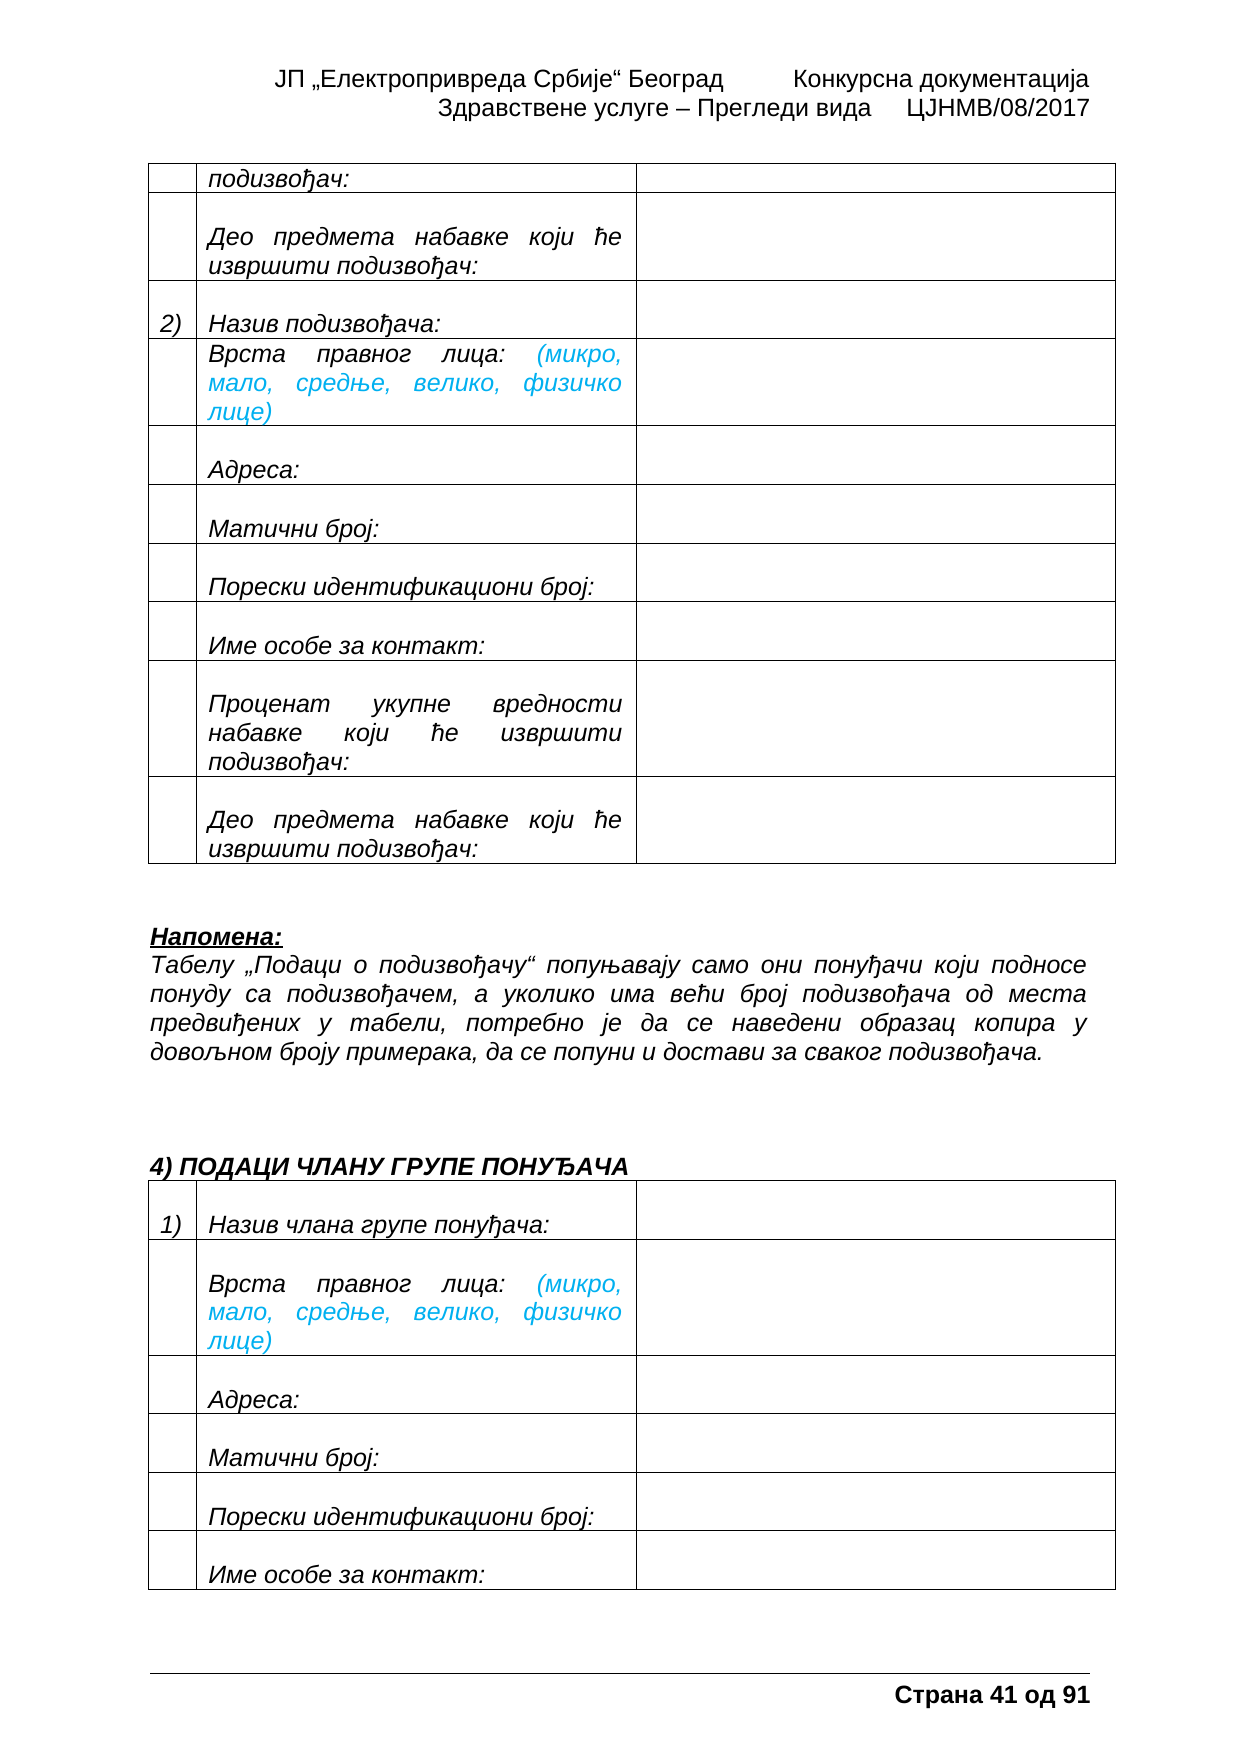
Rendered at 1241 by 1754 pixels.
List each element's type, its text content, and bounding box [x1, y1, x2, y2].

table_header Назив члана групе понуђача: [197, 1181, 636, 1239]
table_cell [149, 1473, 196, 1530]
table_cell [637, 426, 1115, 484]
table_cell Назив подизвођача: [197, 281, 636, 338]
table_cell [637, 661, 1115, 776]
table_cell [149, 1531, 196, 1589]
table_cell Име особе за контакт: [197, 1531, 636, 1589]
table_cell [149, 485, 196, 542]
table_cell [637, 777, 1115, 863]
table_cell Порески идентификациони број: [197, 544, 636, 601]
table_cell [637, 1414, 1115, 1472]
table_cell [149, 602, 196, 659]
table_cell [637, 1531, 1115, 1589]
table_cell [149, 193, 196, 279]
table_cell [149, 1414, 196, 1472]
table_cell Матични број: [197, 485, 636, 542]
table_cell [637, 164, 1115, 192]
table_header [637, 1181, 1115, 1239]
table_cell [637, 1356, 1115, 1413]
table_cell [149, 1240, 196, 1355]
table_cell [197, 164, 636, 192]
table_cell Адреса: [197, 426, 636, 484]
table_cell [637, 485, 1115, 542]
table_cell [149, 777, 196, 863]
table_cell [637, 1240, 1115, 1355]
table_cell Порески идентификациони број: [197, 1473, 636, 1530]
table_cell [637, 544, 1115, 601]
table_cell Име особе за контакт: [197, 602, 636, 659]
table_cell [149, 164, 196, 192]
table_cell Адреса: [197, 1356, 636, 1413]
table_cell [637, 602, 1115, 659]
table_cell Врста правног лица: (микро, мало, средње, велико, физичко лице) [197, 1240, 636, 1355]
table_header 1) [149, 1181, 196, 1239]
table_cell Део предмета набавке који ће извршити подизвођач: [197, 777, 636, 863]
table_cell Матични број: [197, 1414, 636, 1472]
table_cell [637, 193, 1115, 279]
table_cell [149, 1356, 196, 1413]
table_cell [637, 1473, 1115, 1530]
table_cell [637, 281, 1115, 338]
table_cell 2) [149, 281, 196, 338]
text Табелу „Подаци о подизвођачу“ попуњавају само они понуђачи који подносе понуду са подизвођачем, а уколико има већи број подизвођача од места предвиђених у табели, потребно је да се наведени образац копира у довољном броју примерака, да се попуни и достави за сваког подизвођача. [150, 950, 1090, 1065]
table_cell [149, 426, 196, 484]
text Напомена: [150, 921, 1090, 950]
table_cell [637, 339, 1115, 425]
table_cell [149, 339, 196, 425]
text 4) ПОДАЦИ ЧЛАНУ ГРУПЕ ПОНУЂАЧА [150, 1151, 1090, 1180]
table_cell Део предмета набавке који ће извршити подизвођач: [197, 193, 636, 279]
table_cell [149, 544, 196, 601]
table_cell [149, 661, 196, 776]
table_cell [197, 339, 636, 425]
table_cell Проценат укупне вредности набавке који ће извршити подизвођач: [197, 661, 636, 776]
